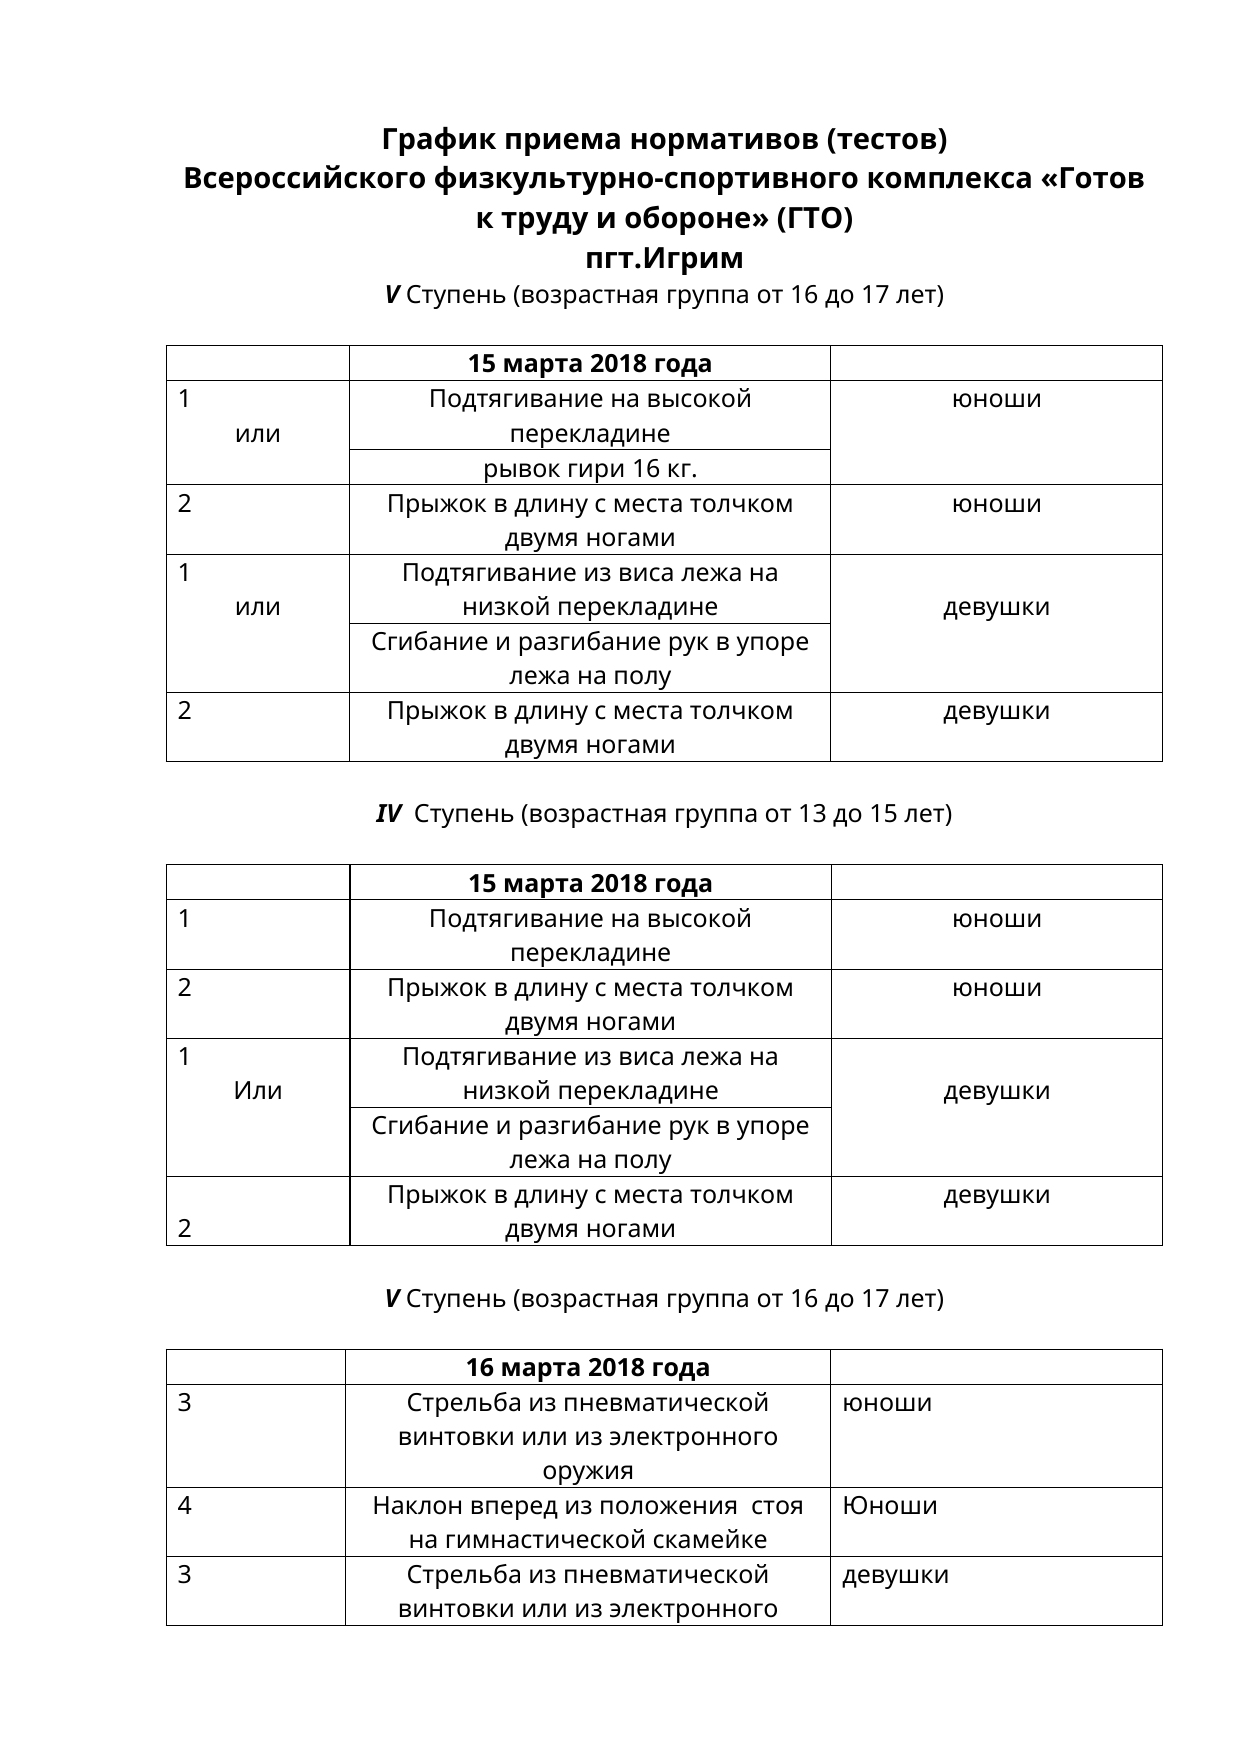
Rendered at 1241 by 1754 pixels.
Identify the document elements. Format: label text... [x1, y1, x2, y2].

table_header [831, 346, 1162, 380]
table_cell Прыжок в длину с места толчком двумя ногами [351, 1177, 831, 1245]
text IV Ступень (возрастная группа от 13 до 15 лет) [177, 796, 1152, 830]
table_header [167, 1350, 345, 1383]
table_cell Подтягивание на высокой перекладине [351, 900, 831, 968]
table_cell 2 [167, 485, 349, 553]
table_cell Подтягивание на высокой перекладине [350, 381, 830, 449]
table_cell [346, 1385, 830, 1487]
table_cell 3 [167, 1557, 345, 1625]
text V Ступень (возрастная группа от 16 до 17 лет) [177, 277, 1152, 311]
table_cell 2 [167, 970, 349, 1038]
table_header [167, 346, 349, 380]
table_cell девушки [832, 1177, 1162, 1245]
table_cell рывок гири 16 кг. [350, 450, 830, 484]
text V Ступень (возрастная группа от 16 до 17 лет) [177, 1280, 1152, 1314]
table_cell Подтягивание из виса лежа на низкой перекладине [350, 555, 830, 623]
table_cell Прыжок в длину с места толчком двумя ногами [351, 970, 831, 1038]
text пгт.Игрим [177, 237, 1152, 277]
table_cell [346, 1488, 830, 1556]
table_cell 1 или [167, 381, 349, 484]
table_cell девушки [831, 1557, 1162, 1625]
table_cell Юноши [831, 1488, 1162, 1556]
table_header [831, 1350, 1162, 1383]
table_cell юноши [832, 900, 1162, 968]
table_cell Прыжок в длину с места толчком двумя ногами [350, 693, 830, 761]
table_cell девушки [831, 555, 1162, 692]
table_cell юноши [832, 970, 1162, 1038]
table_cell 3 [167, 1385, 345, 1487]
table_header 15 марта 2018 года [351, 865, 831, 899]
table_cell юноши [831, 381, 1162, 484]
table_header [167, 865, 349, 899]
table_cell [346, 1557, 830, 1625]
table_cell 2 [167, 1177, 349, 1245]
table_cell юноши [831, 485, 1162, 553]
table_cell юноши [831, 1385, 1162, 1487]
table_cell 1 Или [167, 1039, 349, 1176]
table_cell 4 [167, 1488, 345, 1556]
table_cell Сгибание и разгибание рук в упоре лежа на полу [351, 1108, 831, 1176]
table_cell 1 или [167, 555, 349, 692]
table_header 16 марта 2018 года [346, 1350, 830, 1383]
table_cell Подтягивание из виса лежа на низкой перекладине [351, 1039, 831, 1107]
table_cell девушки [831, 693, 1162, 761]
table_header 15 марта 2018 года [350, 346, 830, 380]
text График приема нормативов (тестов) [177, 118, 1152, 158]
table_header [832, 865, 1162, 899]
table_cell 2 [167, 693, 349, 761]
table_cell Сгибание и разгибание рук в упоре лежа на полу [350, 624, 830, 692]
text Всероссийского физкультурно-спортивного комплекса «Готов к труду и обороне» (ГТО) [177, 158, 1152, 237]
table_cell 1 [167, 900, 349, 968]
table_cell девушки [832, 1039, 1162, 1176]
table_cell Прыжок в длину с места толчком двумя ногами [350, 485, 830, 553]
